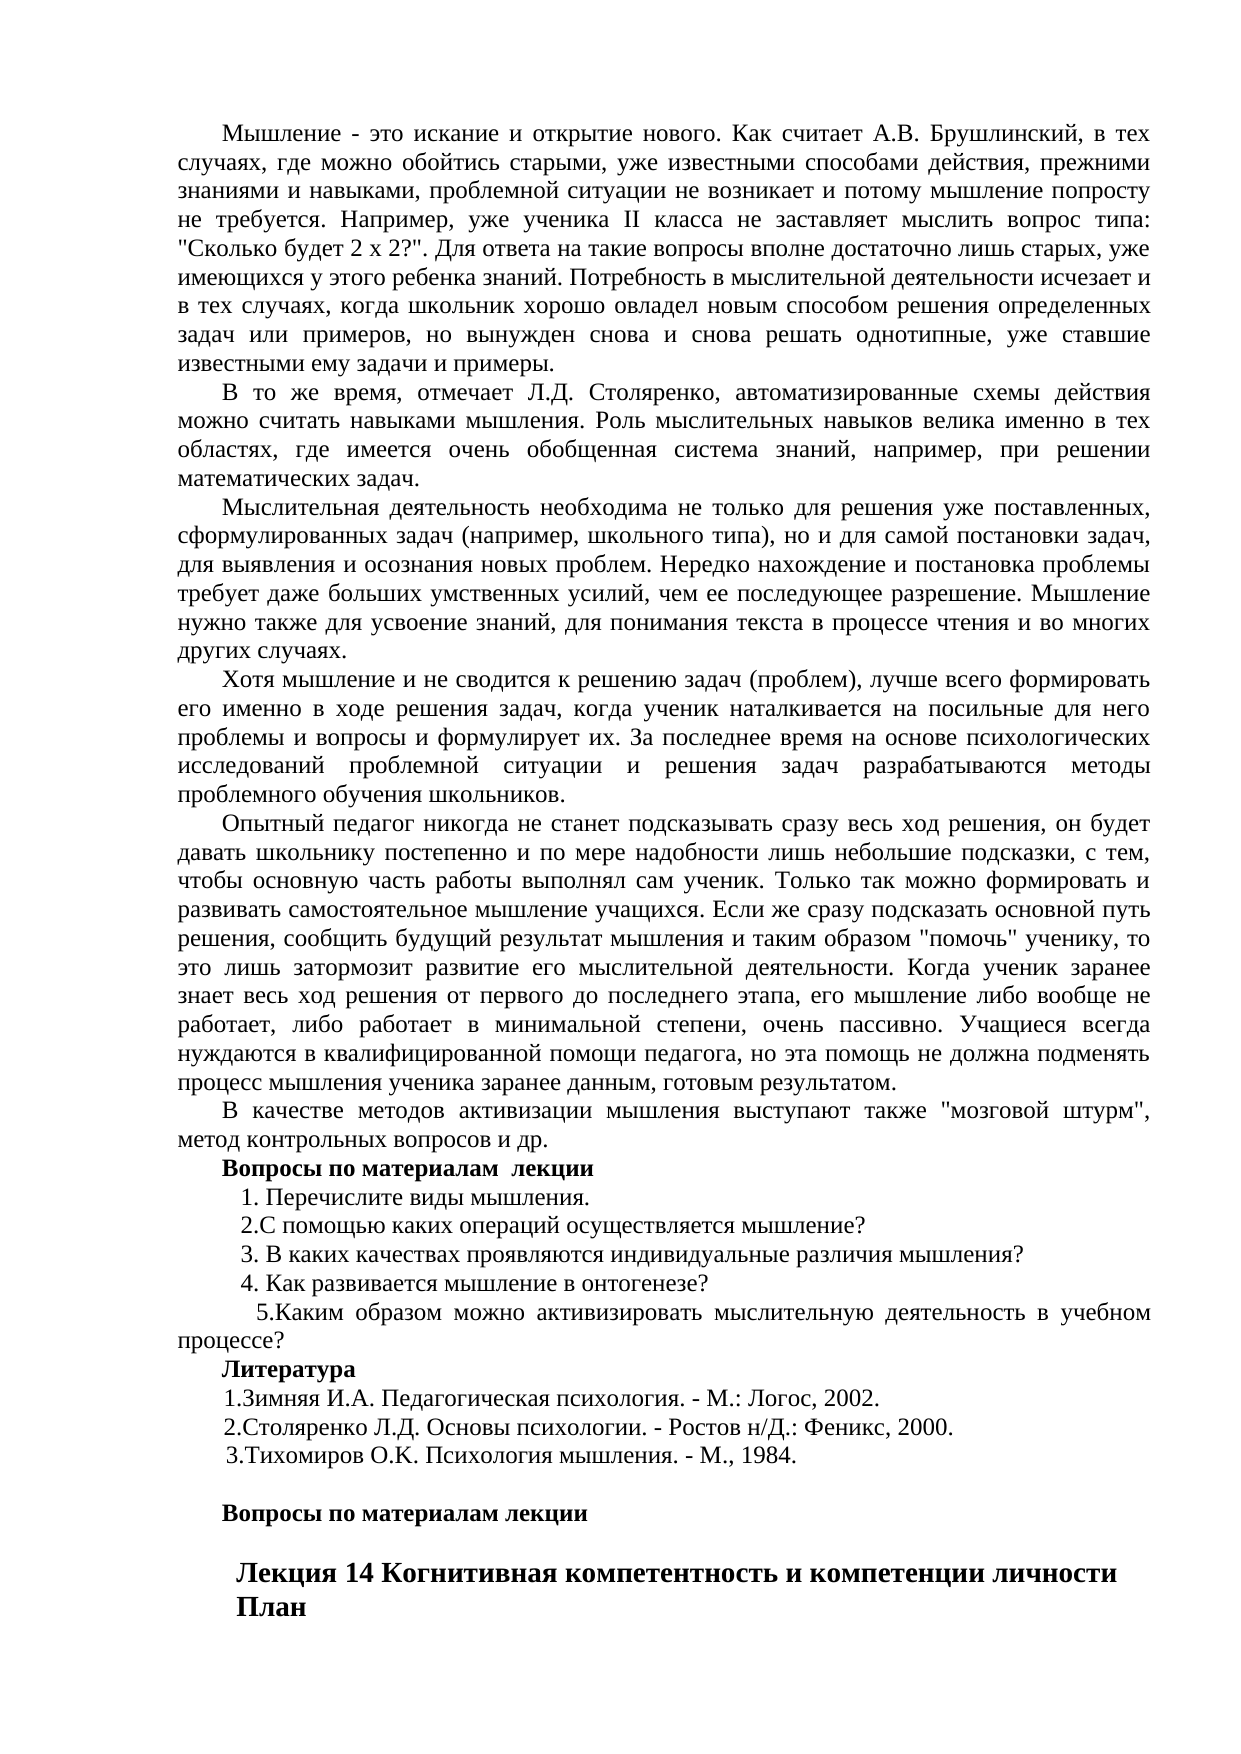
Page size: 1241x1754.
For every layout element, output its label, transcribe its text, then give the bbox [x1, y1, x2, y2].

text 3.Тихомиров O.K. Психология мышления. - М., 1984. [207, 1441, 1152, 1469]
text В качестве методов активизации мышления выступают также "мозговой штурм", метод контрольных вопросов и др. [177, 1096, 1152, 1153]
text 1.Зимняя И.А. Педагогическая психология. - М.: Логос, 2002. [192, 1383, 1152, 1412]
text Мышление - это искание и открытие нового. Как считает А.В. Брушлинский, в тех случаях, где можно обойтись старыми, уже известными способами действия, прежними знаниями и навыками, проблемной ситуации не возникает и потому мышление попросту не требуется. Например, уже ученика II класса не заставляет мыслить вопрос типа: "Сколько будет 2 х 2?". Для ответа на такие вопросы вполне достаточно лишь старых, уже имеющихся у этого ребенка знаний. Потребность в мыслительной деятельности исчезает и в тех случаях, когда школьник хорошо овладел новым способом решения определенных задач или примеров, но вынужден снова и снова решать однотипные, уже ставшие известными ему задачи и примеры. [177, 118, 1152, 377]
text 2.Столяренко Л.Д. Основы психологии. - Ростов н/Д.: Феникс, 2000. [192, 1412, 1152, 1441]
text Мыслительная деятельность необходима не только для решения уже поставленных, сформулированных задач (например, школьного типа), но и для самой постановки задач, для выявления и осознания новых проблем. Нередко нахождение и постановка проблемы требует даже больших умственных усилий, чем ее последующее разрешение. Мышление нужно также для усвоение знаний, для понимания текста в процессе чтения и во многих других случаях. [177, 492, 1152, 664]
text В то же время, отмечает Л.Д. Столяренко, автоматизированные схемы действия можно считать навыками мышления. Роль мыслительных навыков велика именно в тех областях, где имеется очень обобщенная система знаний, например, при решении математических задач. [177, 377, 1152, 492]
text 3. В каких качествах проявляются индивидуальные различия мышления? [177, 1239, 1152, 1268]
text Литература [177, 1354, 1152, 1383]
text Хотя мышление и не сводится к решению задач (проблем), лучше всего формировать его именно в ходе решения задач, когда ученик наталкивается на посильные для него проблемы и вопросы и формулирует их. За последнее время на основе психологических исследований проблемной ситуации и решения задач разрабатываются методы проблемного обучения школьников. [177, 664, 1152, 808]
text 2.С помощью каких операций осуществляется мышление? [177, 1211, 1152, 1239]
text Вопросы по материалам лекции [177, 1498, 1152, 1527]
text Лекция 14 Когнитивная компетентность и компетенции личности [177, 1556, 1152, 1589]
text Опытный педагог никогда не станет подсказывать сразу весь ход решения, он будет давать школьнику постепенно и по мере надобности лишь небольшие подсказки, с тем, чтобы основную часть работы выполнял сам ученик. Только так можно формировать и развивать самостоятельное мышление учащихся. Если же сразу подсказать основной путь решения, сообщить будущий результат мышления и таким образом "помочь" ученику, то это лишь затормозит развитие его мыслительной деятельности. Когда ученик заранее знает весь ход решения от первого до последнего этапа, его мышление либо вообще не работает, либо работает в минимальной степени, очень пассивно. Учащиеся всегда нуждаются в квалифицированной помощи педагога, но эта помощь не должна подменять процесс мышления ученика заранее данным, готовым результатом. [177, 808, 1152, 1096]
text Вопросы по материалам лекции [177, 1153, 1152, 1182]
text 1. Перечислите виды мышления. [177, 1182, 1152, 1211]
text 4. Как развивается мышление в онтогенезе? [177, 1268, 1152, 1297]
text План [177, 1589, 1152, 1623]
text 5.Каким образом можно активизировать мыслительную деятельность в учебном процессе? [177, 1297, 1152, 1354]
